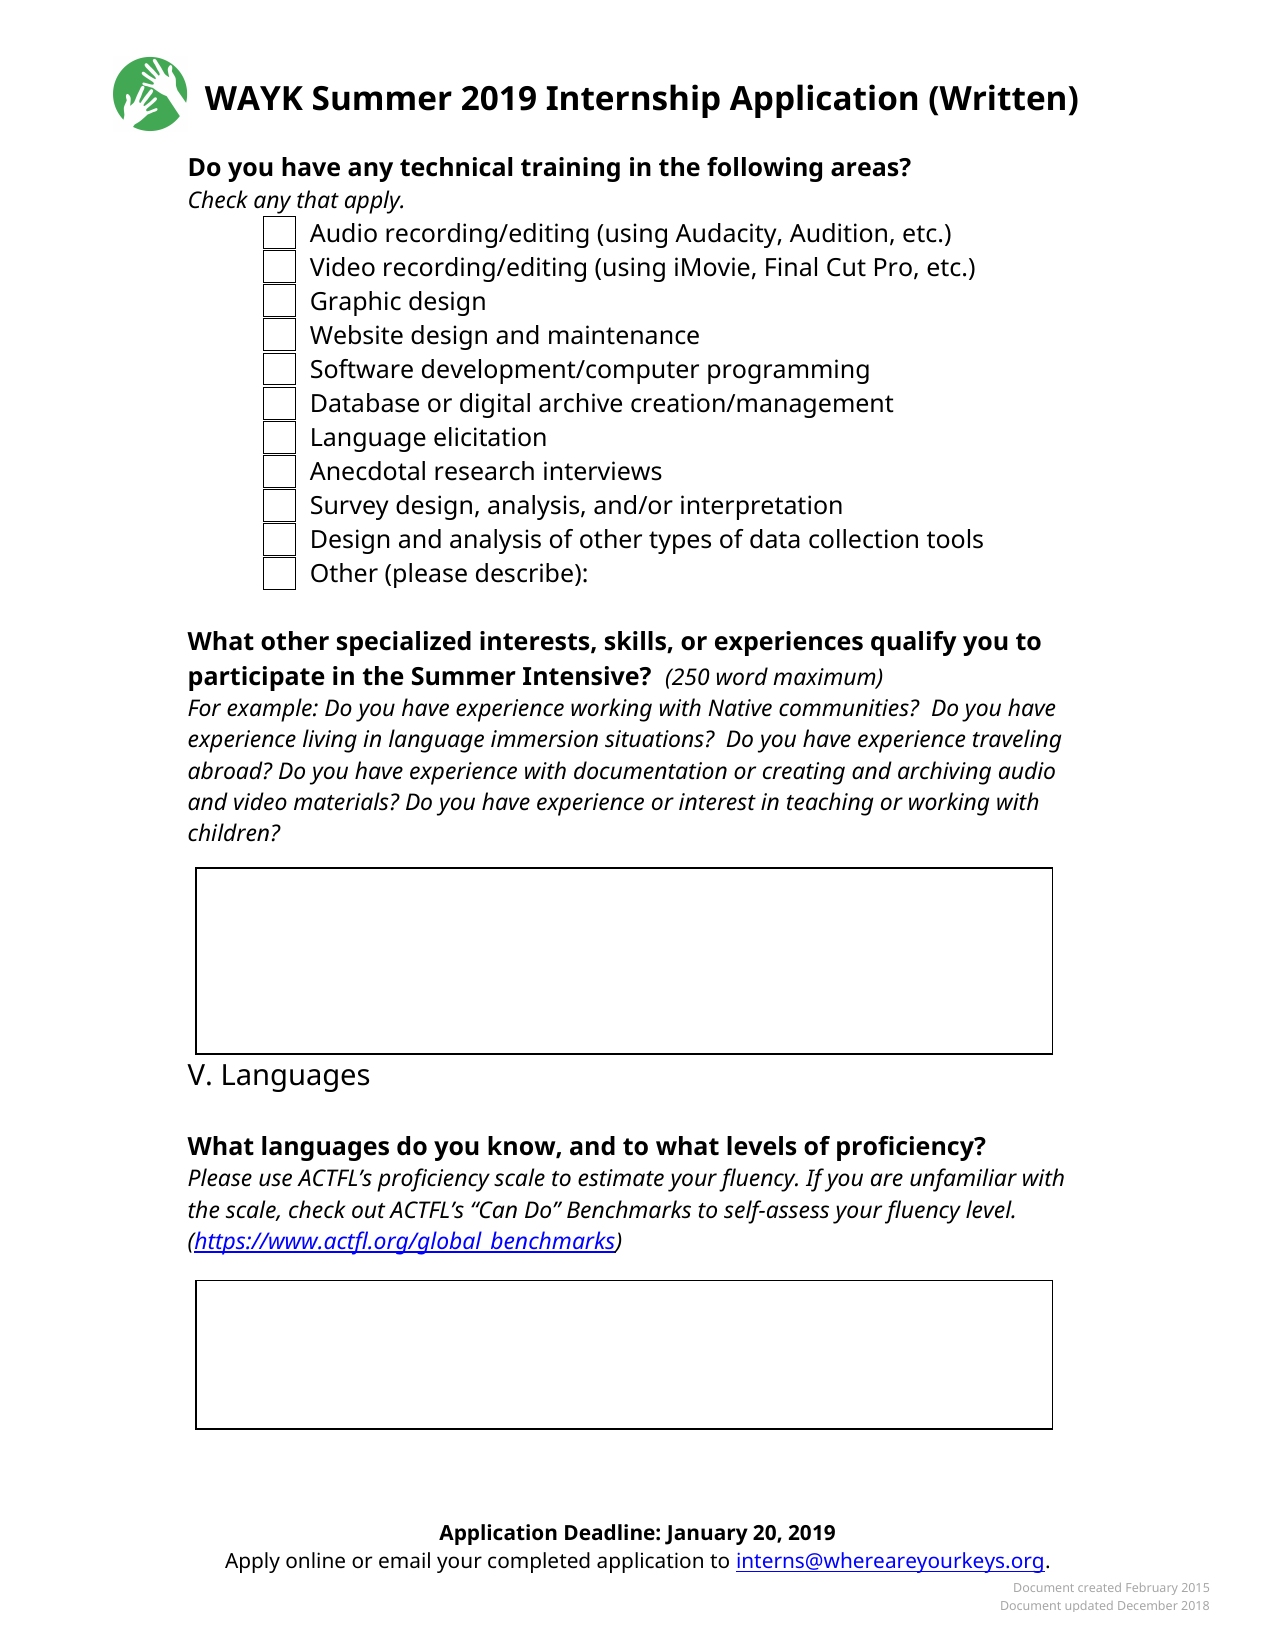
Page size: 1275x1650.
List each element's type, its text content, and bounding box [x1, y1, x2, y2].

text What languages do you know, and to what levels of proficiency? [187, 1128, 1087, 1162]
picture [112, 56, 188, 132]
text Video recording/editing (using iMovie, Final Cut Pro, etc.) [262, 249, 1087, 283]
text Graphic design [262, 283, 1087, 317]
text V. Languages [187, 888, 1087, 1094]
text Website design and maintenance [262, 317, 1087, 352]
text Audio recording/editing (using Audacity, Audition, etc.) [262, 215, 1087, 249]
text Design and analysis of other types of data collection tools [262, 522, 1087, 556]
text Anecdotal research interviews [262, 454, 1087, 488]
text Do you have any technical training in the following areas? [187, 150, 1087, 184]
text Check any that apply. [187, 184, 1087, 215]
text Database or digital archive creation/management [262, 386, 1087, 420]
text Software development/computer programming [262, 352, 1087, 386]
text Language elicitation [262, 420, 1087, 454]
text Survey design, analysis, and/or interpretation [262, 488, 1087, 522]
text For example: Do you have experience working with Native communities? Do you have experience living in language immersion situations? Do you have experience traveling abroad? Do you have experience with documentation or creating and archiving audio and video materials? Do you have experience or interest in teaching or working with children? [187, 692, 1087, 848]
text Please use ACTFL’s proficiency scale to estimate your fluency. If you are unfamiliar with the scale, check out ACTFL’s “Can Do” Benchmarks to self-assess your fluency level. (https://www.actfl.org/global_benchmarks) [187, 1162, 1087, 1256]
text What other specialized interests, skills, or experiences qualify you to participate in the Summer Intensive? (250 word maximum) [187, 624, 1087, 692]
text Other (please describe): [262, 556, 1087, 590]
